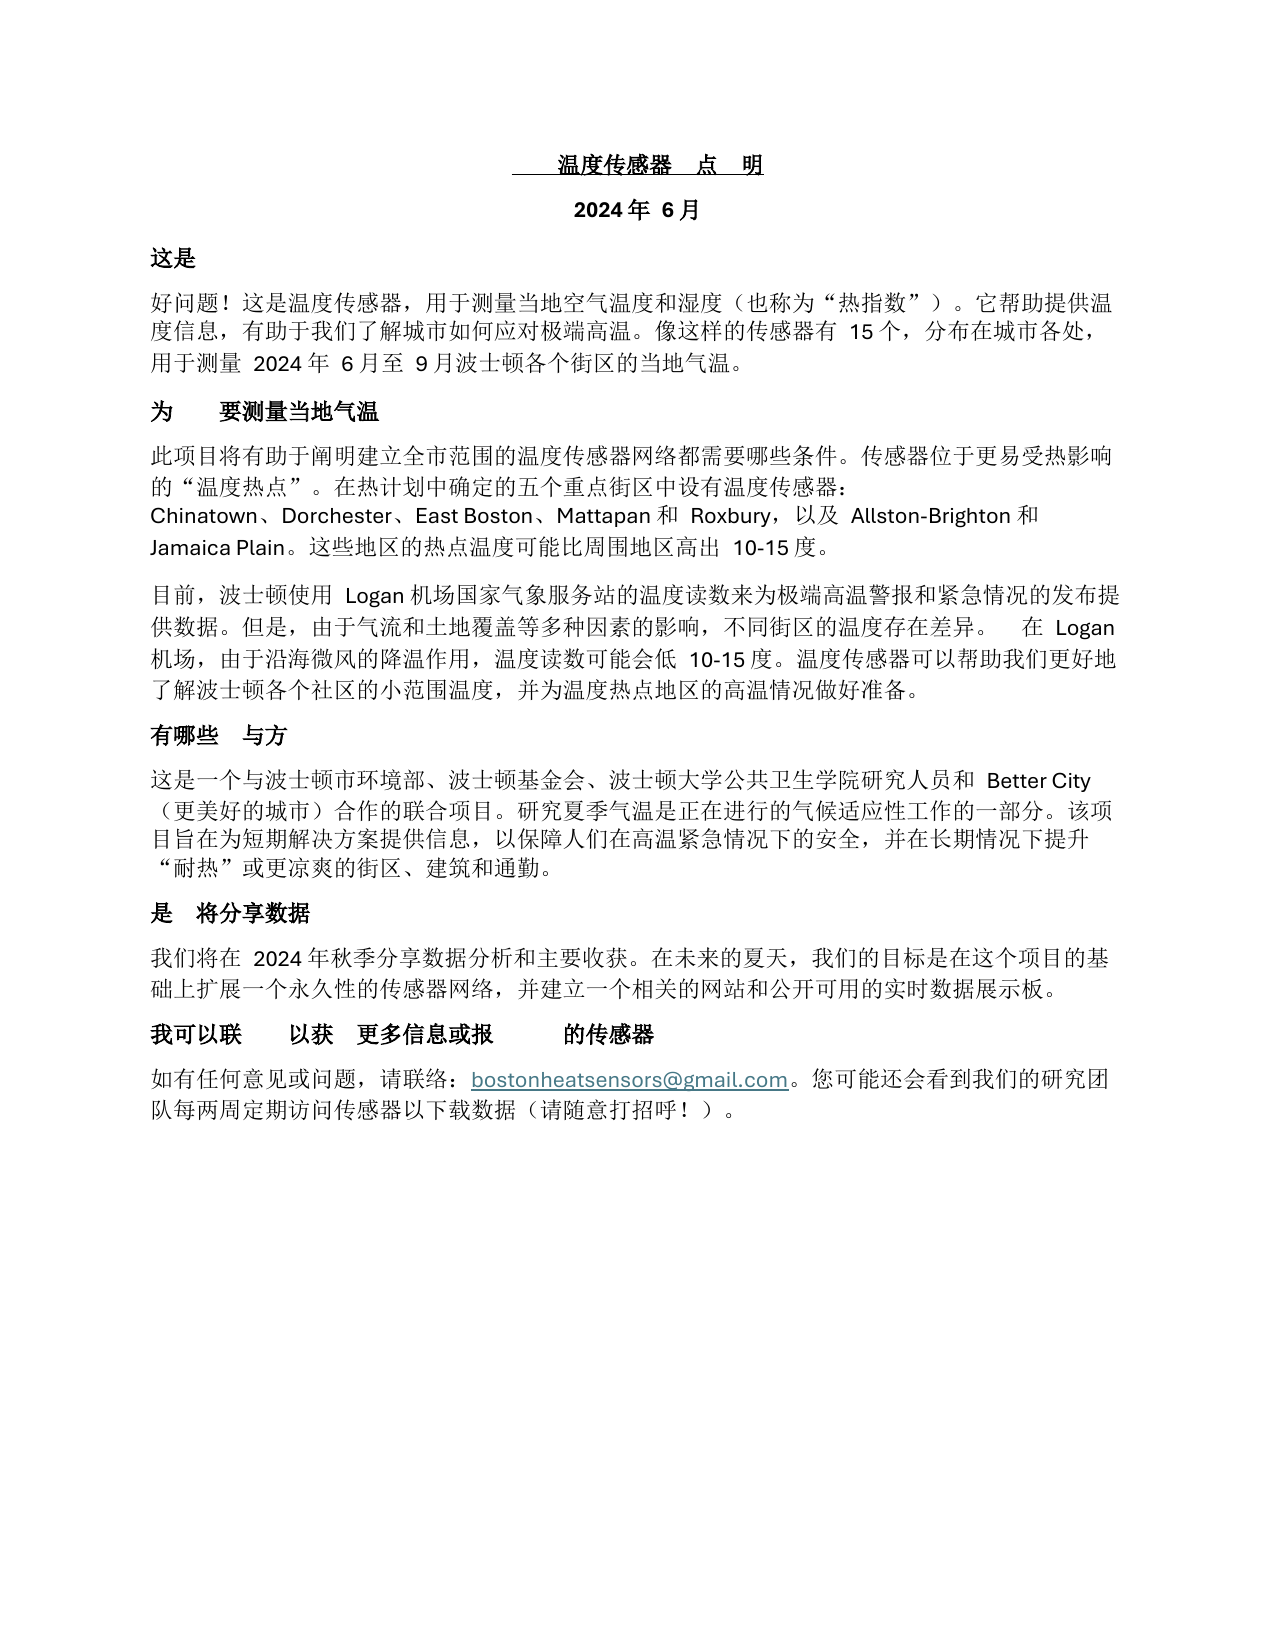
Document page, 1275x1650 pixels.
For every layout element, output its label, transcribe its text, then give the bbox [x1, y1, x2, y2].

text 此项目将有助于阐明建立全市范围的温度传感器网络都需要哪些条件。传感器位于更易受热影响的“温度热点”。在热计划中确定的五个重点街区中设有温度传感器：Chinatown、Dorchester、East Boston、Mattapan 和 Roxbury，以及 Allston-Brighton 和 Jamaica Plain。这些地区的热点温度可能比周围地区高出 10-15 度。 [150, 441, 1125, 562]
text 是否将分享数据？ [150, 898, 1125, 924]
text 如有任何意见或问题，请联络：bostonheatsensors@gmail.com。您可能还会看到我们的研究团队每两周定期访问传感器以下载数据（请随意打招呼！）。 [150, 1064, 1125, 1122]
text 我们将在 2024 年秋季分享数据分析和主要收获。在未来的夏天，我们的目标是在这个项目的基础上扩展一个永久性的传感器网络，并建立一个相关的网站和公开可用的实时数据展示板。 [150, 943, 1125, 1001]
text 精简温度传感器试点说明 [150, 150, 1125, 176]
text 为什么要 [150, 396, 1125, 422]
text 这是什么？ [150, 243, 1125, 269]
text 目前，波士顿使用 Logan 机场国家气象服务站的温度读数来为极端高温警报和紧急情况的发布提供数据。但是，由于气流和土地覆盖等多种因素的影响，不同街区的温度存在差异。 在 Logan 机场，由于沿海微风的降温作用，温度读数可能会低 10-15 度。温度传感器可以帮助我们更好地了解波士顿各个社区的小范围温度，并为温度热点地区的高温情况做好准备。 [150, 581, 1125, 702]
text 好问题！这是温度传感器，用于测量当地空气温度和湿度（也称为“热指数”）。它帮助提供温度信息，有助于我们了解城市如何应对极端高温。像这样的传感器有 15 个，分布在城市各处，用于测量 2024 年 6 月至 9 月波士顿各个街区的当地气温。 [150, 288, 1125, 377]
text 2024 年 6 月 [150, 195, 1125, 224]
text 有哪些参与方？ [150, 720, 1125, 747]
text 我可以联系谁以获得更多信息或报告损坏的传感器？ [150, 1019, 1125, 1046]
text 这是一个与波士顿市环境部、波士顿基金会、波士顿大学公共卫生学院研究人员和 Better City（更美好的城市）合作的联合项目。研究夏季气温是正在进行的气候适应性工作的一部分。该项目旨在为短期解决方案提供信息，以保障人们在高温紧急情况下的安全，并在长期情况下提升“耐热”或更凉爽的街区、建筑和通勤。 [150, 765, 1125, 879]
